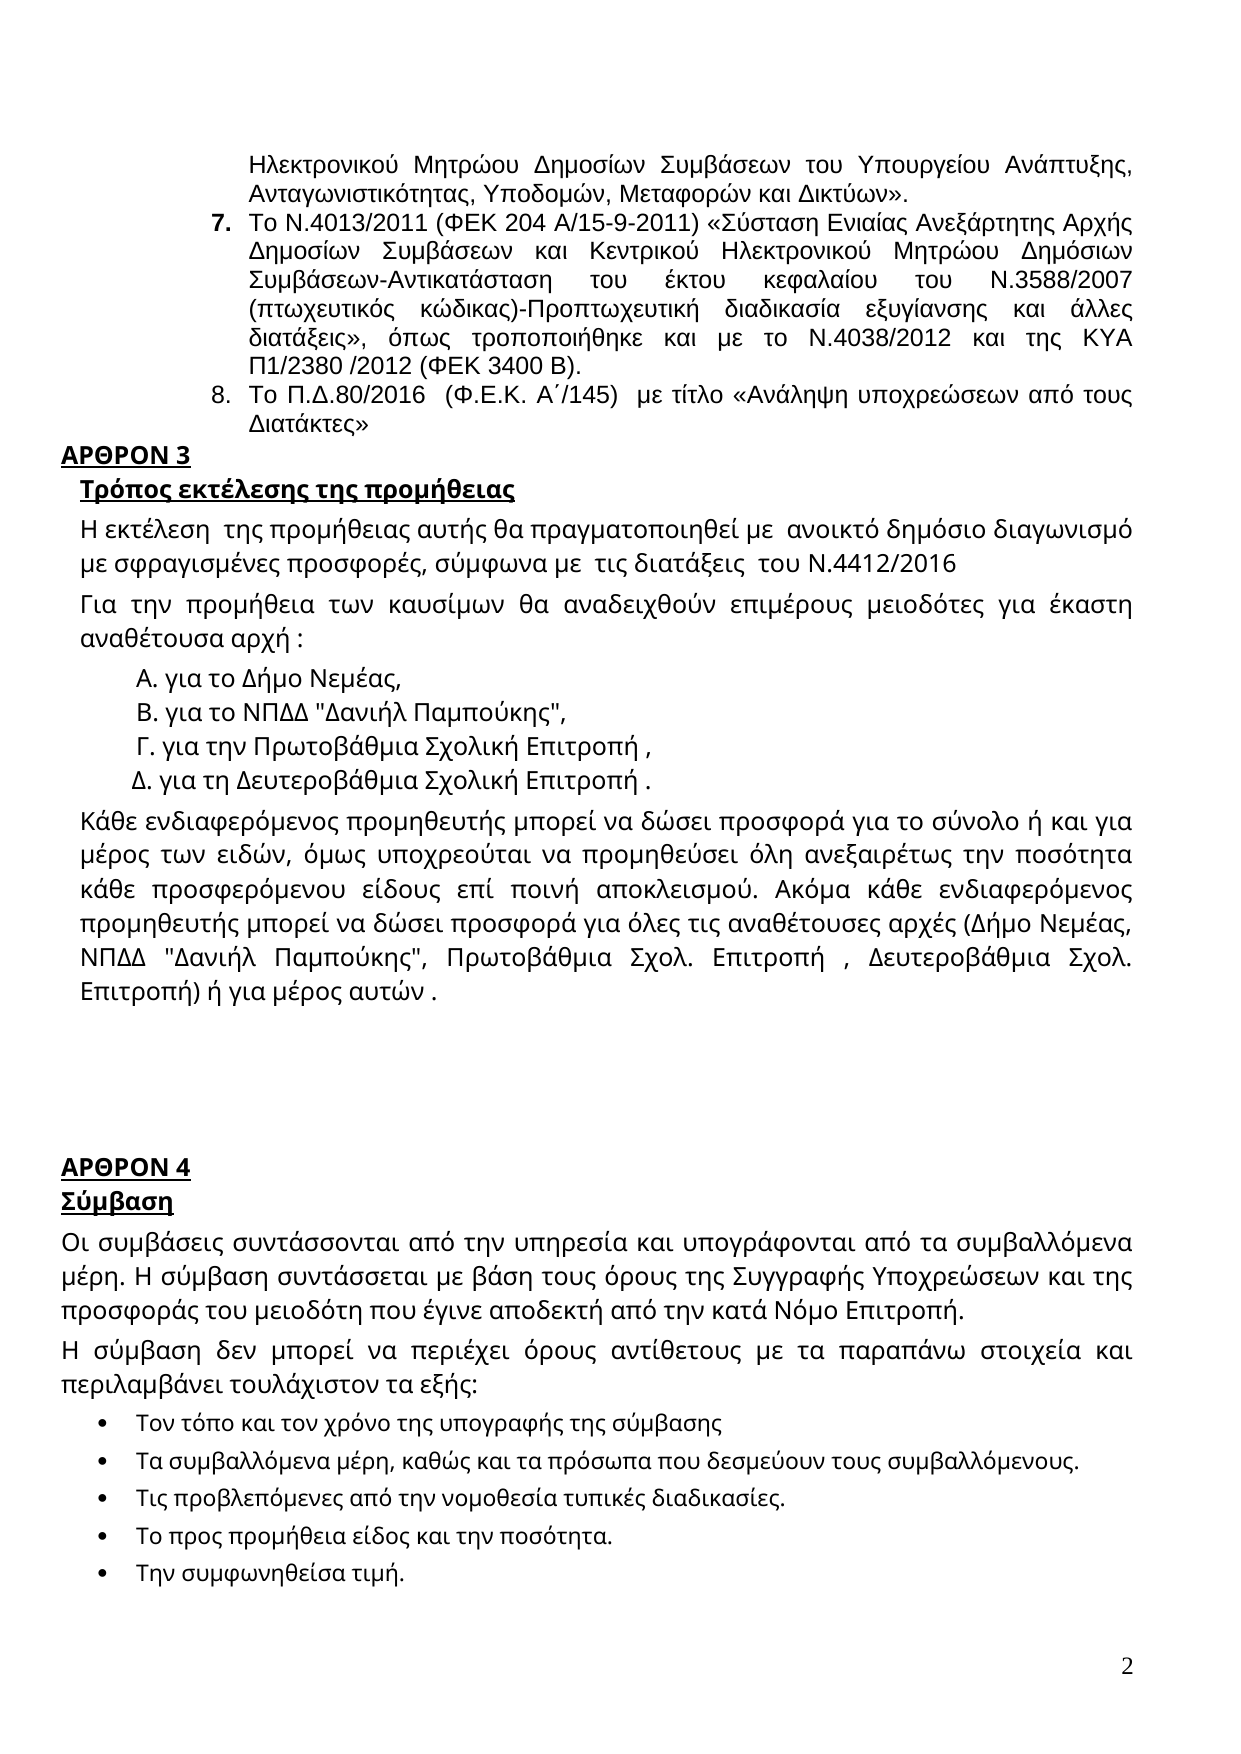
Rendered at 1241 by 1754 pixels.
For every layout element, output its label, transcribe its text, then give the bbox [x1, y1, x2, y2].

text Γ. για την Πρωτοβάθμια Σχολική Επιτροπή , [136, 729, 1134, 763]
subtitle ΑΡΘΡΟΝ 4 [61, 1150, 1134, 1184]
list Το προς προμήθεια είδος και την ποσότητα. [98, 1520, 1134, 1551]
text Η εκτέλεση της προμήθειας αυτής θα πραγματοποιηθεί με ανοικτό δημόσιο διαγωνισμό με σφραγισμένες προσφορές, σύμφωνα με τις διατάξεις του N.4412/2016 [79, 512, 1134, 580]
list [211, 150, 1134, 207]
text Β. για το ΝΠΔΔ "Δανιήλ Παμπούκης", [136, 695, 1134, 729]
text Κάθε ενδιαφερόμενος προμηθευτής μπορεί να δώσει προσφορά για το σύνολο ή και για μέρος των ειδών, όμως υποχρεούται να προμηθεύσει όλη ανεξαιρέτως την ποσότητα κάθε προσφερόμενου είδους επί ποινή αποκλεισμού. Ακόμα κάθε ενδιαφερόμενος προμηθευτής μπορεί να δώσει προσφορά για όλες τις αναθέτουσες αρχές (Δήμο Νεμέας, ΝΠΔΔ "Δανιήλ Παμπούκης", Πρωτοβάθμια Σχολ. Επιτροπή , Δευτεροβάθμια Σχολ. Επιτροπή) ή για μέρος αυτών . [79, 803, 1134, 1007]
list Το Π.Δ.80/2016 (Φ.Ε.Κ. Α΄/145) με τίτλο «Ανάληψη υποχρεώσεων από τους Διατάκτες» [211, 380, 1134, 437]
text Σύμβαση [61, 1184, 1134, 1218]
text Οι συμβάσεις συντάσσονται από την υπηρεσία και υπογράφονται από τα συμβαλλόμενα μέρη. Η σύμβαση συντάσσεται με βάση τους όρους της Συγγραφής Υποχρεώσεων και της προσφοράς του μειοδότη που έγινε αποδεκτή από την κατά Νόμο Επιτροπή. [61, 1224, 1134, 1327]
list Τον τόπο και τον χρόνο της υπογραφής της σύμβασης [98, 1407, 1134, 1438]
text Η σύμβαση δεν μπορεί να περιέχει όρους αντίθετους με τα παραπάνω στοιχεία και περιλαμβάνει τουλάχιστον τα εξής: [61, 1333, 1134, 1401]
list Την συμφωνηθείσα τιμή. [98, 1557, 1134, 1588]
subtitle ΑΡΘΡΟΝ 3 [61, 437, 1134, 472]
text Τρόπος εκτέλεσης της προμήθειας [79, 472, 1134, 506]
text Α. για το Δήμο Νεμέας, [136, 661, 1134, 695]
text Για την προμήθεια των καυσίμων θα αναδειχθούν επιμέρους μειοδότες για έκαστη αναθέτουσα αρχή : [79, 586, 1134, 654]
list Το Ν.4013/2011 (ΦΕΚ 204 Α/15-9-2011) «Σύσταση Ενιαίας Ανεξάρτητης Αρχής Δημοσίων Συμβάσεων και Κεντρικού Ηλεκτρονικού Μητρώου Δημόσιων Συμβάσεων-Αντικατάσταση του έκτου κεφαλαίου του Ν.3588/2007 (πτωχευτικός κώδικας)-Προπτωχευτική διαδικασία εξυγίανσης και άλλες διατάξεις», όπως τροποποιήθηκε και με το Ν.4038/2012 και της ΚΥΑ Π1/2380 /2012 (ΦΕΚ 3400 Β). [211, 207, 1134, 380]
text Δ. για τη Δευτεροβάθμια Σχολική Επιτροπή . [79, 763, 1134, 797]
list Τα συμβαλλόμενα μέρη, καθώς και τα πρόσωπα που δεσμεύουν τους συμβαλλόμενους. [98, 1445, 1134, 1476]
list Τις προβλεπόμενες από την νομοθεσία τυπικές διαδικασίες. [98, 1482, 1134, 1513]
